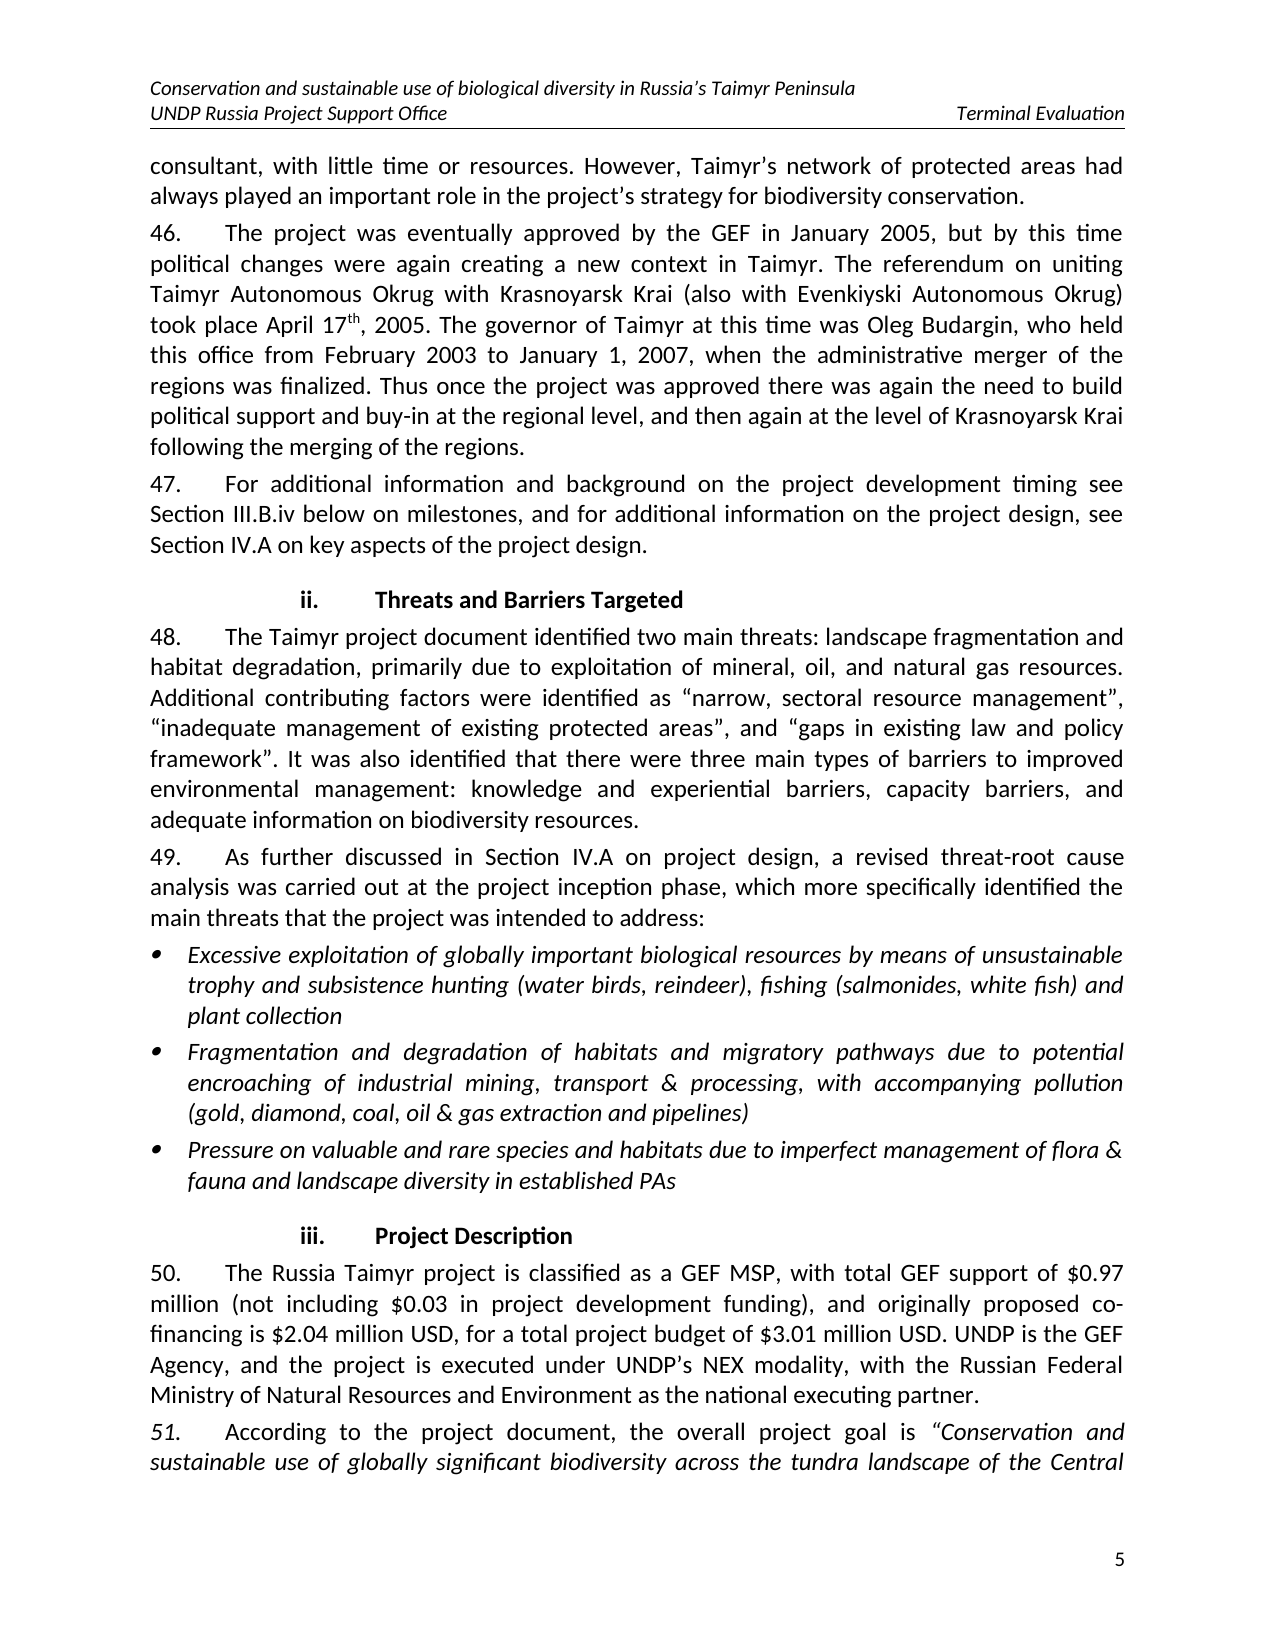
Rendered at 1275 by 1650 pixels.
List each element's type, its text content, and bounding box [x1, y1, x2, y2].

text As further discussed in Section IV.A on project design, a revised threat-root cause analysis was carried out at the project inception phase, which more specifically identified the main threats that the project was intended to address: [150, 841, 1125, 932]
text For additional information and background on the project development timing see Section III.B.iv below on milestones, and for additional information on the project design, see Section IV.A on key aspects of the project design. [150, 468, 1125, 559]
text The Taimyr project document identified two main threats: landscape fragmentation and habitat degradation, primarily due to exploitation of mineral, oil, and natural gas resources. Additional contributing factors were identified as “narrow, sectoral resource management”, “inadequate management of existing protected areas”, and “gaps in existing law and policy framework”. It was also identified that there were three main types of barriers to improved environmental management: knowledge and experiential barriers, capacity barriers, and adequate information on biodiversity resources. [150, 621, 1125, 835]
text The Russia Taimyr project is classified as a GEF MSP, with total GEF support of $0.97 million (not including $0.03 in project development funding), and originally proposed co-financing is $2.04 million USD, for a total project budget of $3.01 million USD. UNDP is the GEF Agency, and the project is executed under UNDP’s NEX modality, with the Russian Federal Ministry of Natural Resources and Environment as the national executing partner. [150, 1257, 1125, 1410]
text The project was eventually approved by the GEF in January 2005, but by this time political changes were again creating a new context in Taimyr. The referendum on uniting Taimyr Autonomous Okrug with Krasnoyarsk Krai (also with Evenkiyski Autonomous Okrug) took place April 17th, 2005. The governor of Taimyr at this time was Oleg Budargin, who held this office from February 2003 to January 1, 2007, when the administrative merger of the regions was finalized. Thus once the project was approved there was again the need to build political support and buy-in at the regional level, and then again at the level of Krasnoyarsk Krai following the merging of the regions. [150, 217, 1125, 461]
list Fragmentation and degradation of habitats and migratory pathways due to potential encroaching of industrial mining, transport & processing, with accompanying pollution (gold, diamond, coal, oil & gas extraction and pipelines) [150, 1037, 1125, 1128]
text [150, 150, 1125, 211]
subtitle Project Description [300, 1220, 1125, 1251]
list Pressure on valuable and rare species and habitats due to imperfect management of flora & fauna and landscape diversity in established PAs [150, 1134, 1125, 1195]
subtitle Threats and Barriers Targeted [300, 584, 1125, 615]
list Excessive exploitation of globally important biological resources by means of unsustainable trophy and subsistence hunting (water birds, reindeer), fishing (salmonides, white fish) and plant collection [150, 939, 1125, 1030]
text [150, 1416, 1125, 1477]
